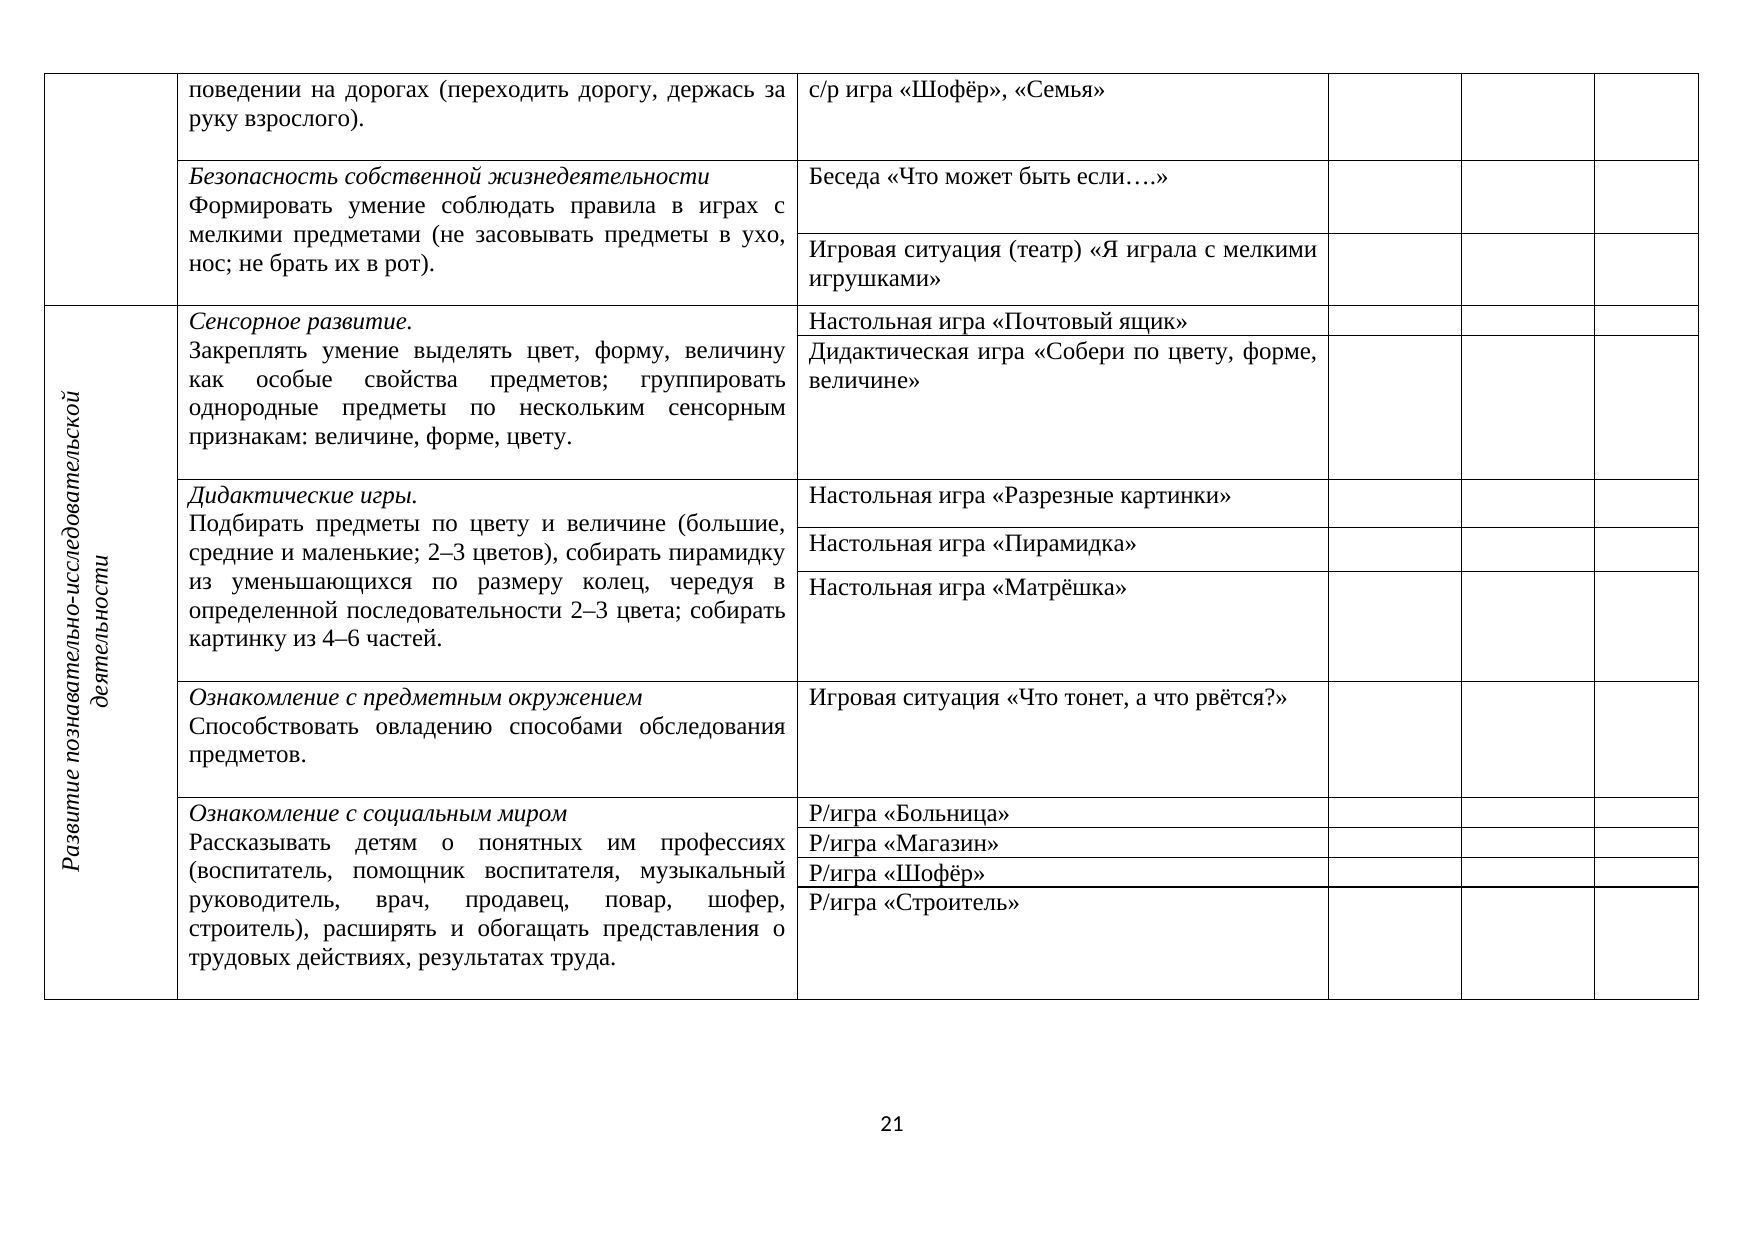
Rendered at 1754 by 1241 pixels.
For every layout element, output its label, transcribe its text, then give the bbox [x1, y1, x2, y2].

table_cell [1595, 528, 1698, 571]
table_cell [1462, 682, 1594, 797]
table_cell [1595, 306, 1698, 335]
table_cell [1329, 74, 1461, 160]
table_cell [1595, 74, 1698, 160]
table_cell [1329, 306, 1461, 335]
table_cell [1595, 828, 1698, 857]
table_cell Развитие познавательно-исследовательской деятельности [45, 306, 177, 999]
table_cell Игровая ситуация (театр) «Я играла с мелкими игрушками» [798, 234, 1328, 305]
table_cell Р/игра «Магазин» [798, 828, 1328, 857]
table_cell [1595, 161, 1698, 233]
table_cell [1329, 480, 1461, 527]
table_cell [1462, 74, 1594, 160]
table_cell Настольная игра «Матрёшка» [798, 572, 1328, 681]
table_cell [1595, 572, 1698, 681]
table_cell [1595, 336, 1698, 479]
table_cell [1329, 858, 1461, 886]
table_cell [1462, 858, 1594, 886]
table_cell Ознакомление с предметным окружением Способствовать овладению способами обследования предметов. [178, 682, 797, 797]
table_cell [1595, 798, 1698, 827]
table_cell [1595, 682, 1698, 797]
table_cell Настольная игра «Почтовый ящик» [798, 306, 1328, 335]
table_cell [1595, 888, 1698, 999]
table_cell [1462, 572, 1594, 681]
table_cell [1462, 528, 1594, 571]
table_cell Игровая ситуация «Что тонет, а что рвётся?» [798, 682, 1328, 797]
table_cell [1329, 828, 1461, 857]
table_cell [1595, 234, 1698, 305]
table_cell [1462, 798, 1594, 827]
table_cell [1329, 161, 1461, 233]
table_cell [1329, 888, 1461, 999]
table_cell Р/игра «Строитель» [798, 888, 1328, 999]
table_cell Дидактическая игра «Собери по цвету, форме, величине» [798, 336, 1328, 479]
table_cell [1595, 858, 1698, 886]
table_cell Безопасность собственной жизнедеятельности Формировать умение соблюдать правила в играх с мелкими предметами (не засовывать предметы в ухо, нос; не брать их в рот). [178, 161, 797, 305]
table_cell [1329, 336, 1461, 479]
table_cell [1329, 798, 1461, 827]
table_cell [1462, 888, 1594, 999]
table_cell [1329, 234, 1461, 305]
table_cell [1595, 480, 1698, 527]
table_cell Р/игра «Больница» [798, 798, 1328, 827]
table_cell [1329, 682, 1461, 797]
table_cell Ознакомление с социальным миром Рассказывать детям о понятных им профессиях (воспитатель, помощник воспитателя, музыкальный руководитель, врач, продавец, повар, шофер, строитель), расширять и обогащать представления о трудовых действиях, результатах труда. [178, 798, 797, 999]
table_cell [1329, 572, 1461, 681]
table_cell Сенсорное развитие. Закреплять умение выделять цвет, форму, величину как особые свойства предметов; группировать однородные предметы по нескольким сенсорным признакам: величине, форме, цвету. [178, 306, 797, 479]
table_cell с/р игра «Шофёр», «Семья» [798, 74, 1328, 160]
table_cell Настольная игра «Пирамидка» [798, 528, 1328, 571]
table_cell [1462, 480, 1594, 527]
table_cell Настольная игра «Разрезные картинки» [798, 480, 1328, 527]
table_cell [1462, 828, 1594, 857]
table_cell [1462, 161, 1594, 233]
table_cell Дидактические игры. Подбирать предметы по цвету и величине (большие, средние и маленькие; 2–3 цветов), собирать пирамидку из уменьшающихся по размеру колец, чередуя в определенной последовательности 2–3 цвета; собирать картинку из 4–6 частей. [178, 480, 797, 681]
table_cell Беседа «Что может быть если….» [798, 161, 1328, 233]
table_cell [1329, 528, 1461, 571]
table_cell [1462, 336, 1594, 479]
table_cell Р/игра «Шофёр» [798, 858, 1328, 886]
table_cell [1462, 234, 1594, 305]
table_cell [1462, 306, 1594, 335]
